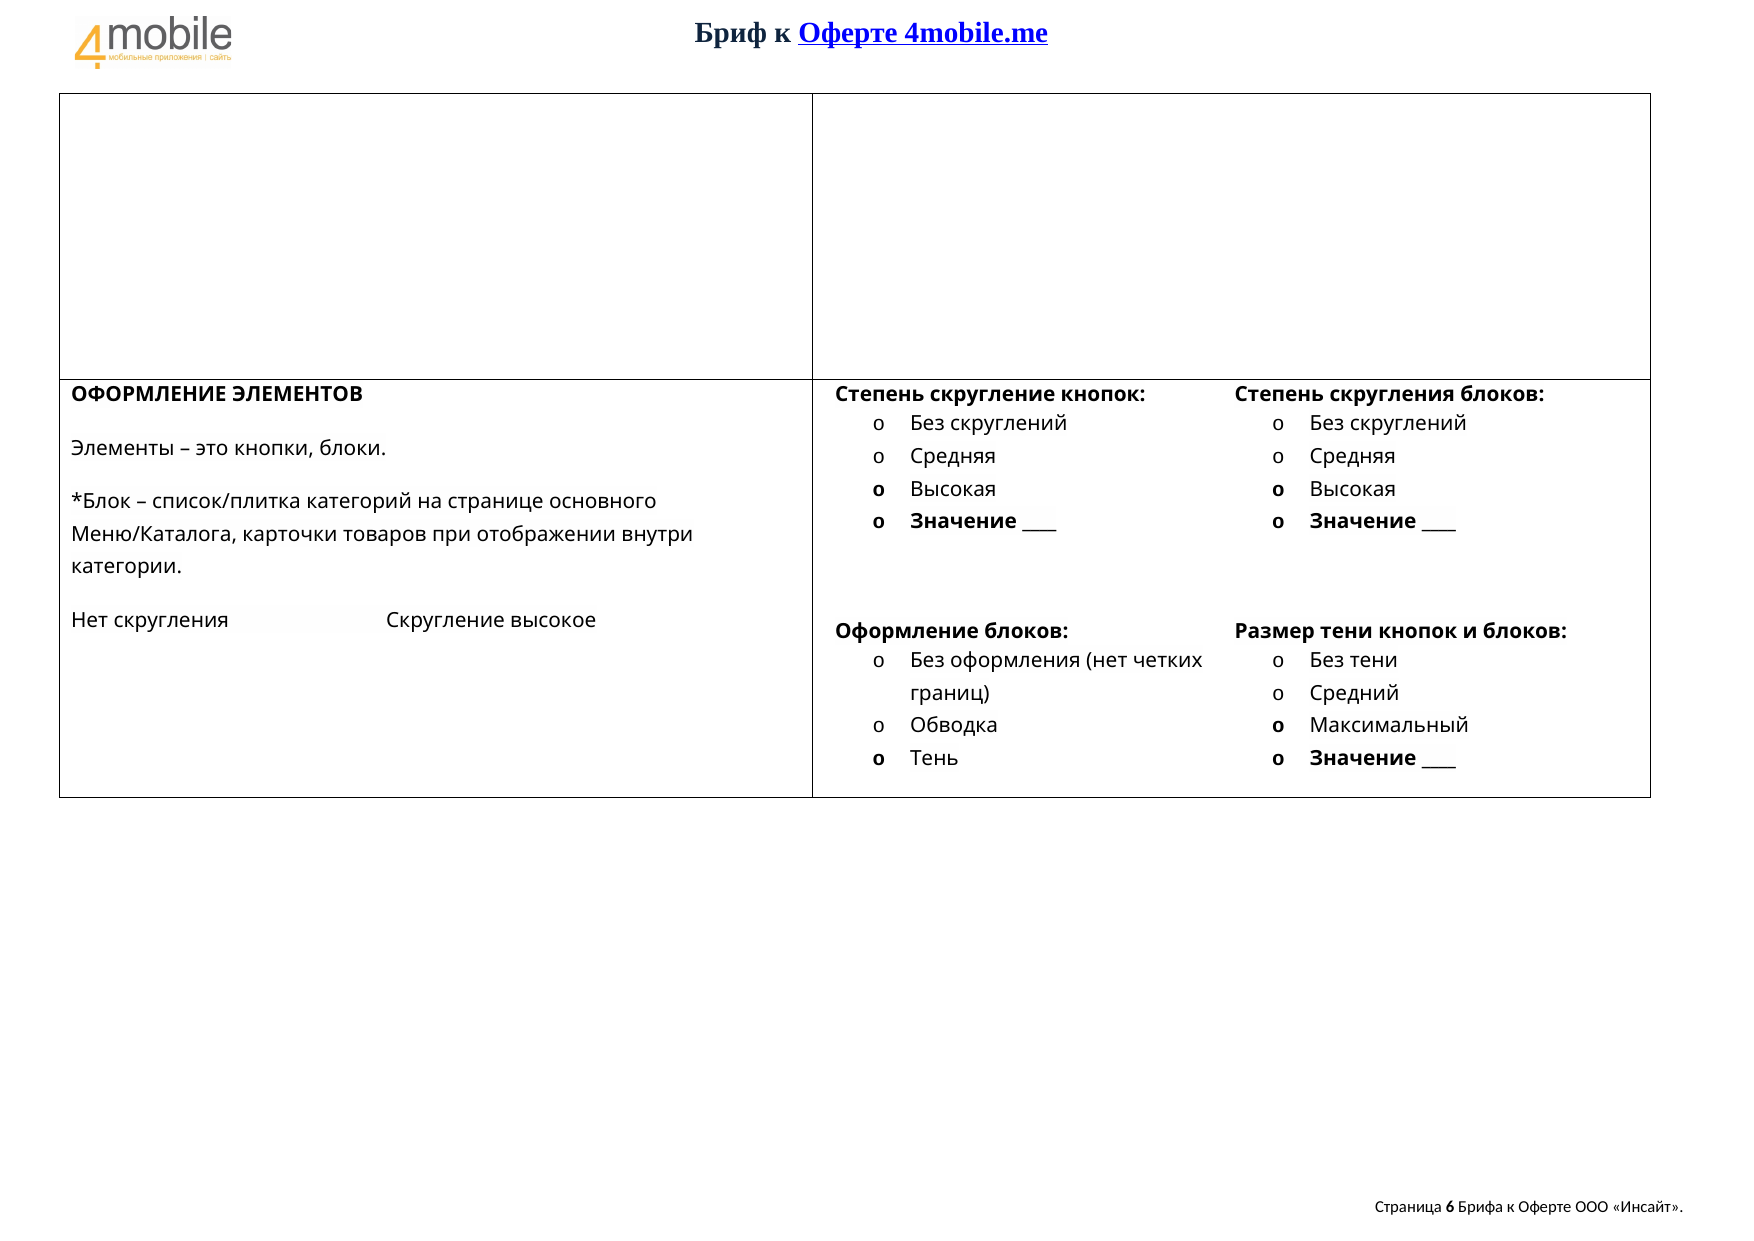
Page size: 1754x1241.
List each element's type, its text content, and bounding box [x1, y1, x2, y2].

picture [74, 16, 232, 69]
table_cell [60, 94, 812, 378]
table_cell [813, 380, 1650, 797]
table_cell ОФОРМЛЕНИЕ ЭЛЕМЕНТОВ Элементы – это кнопки, блоки. *Блок – список/плитка категорий на странице основного Меню/Каталога, карточки товаров при отображении внутри категории. Нет скругления Скругление высокое [60, 380, 812, 797]
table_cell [813, 94, 1650, 378]
